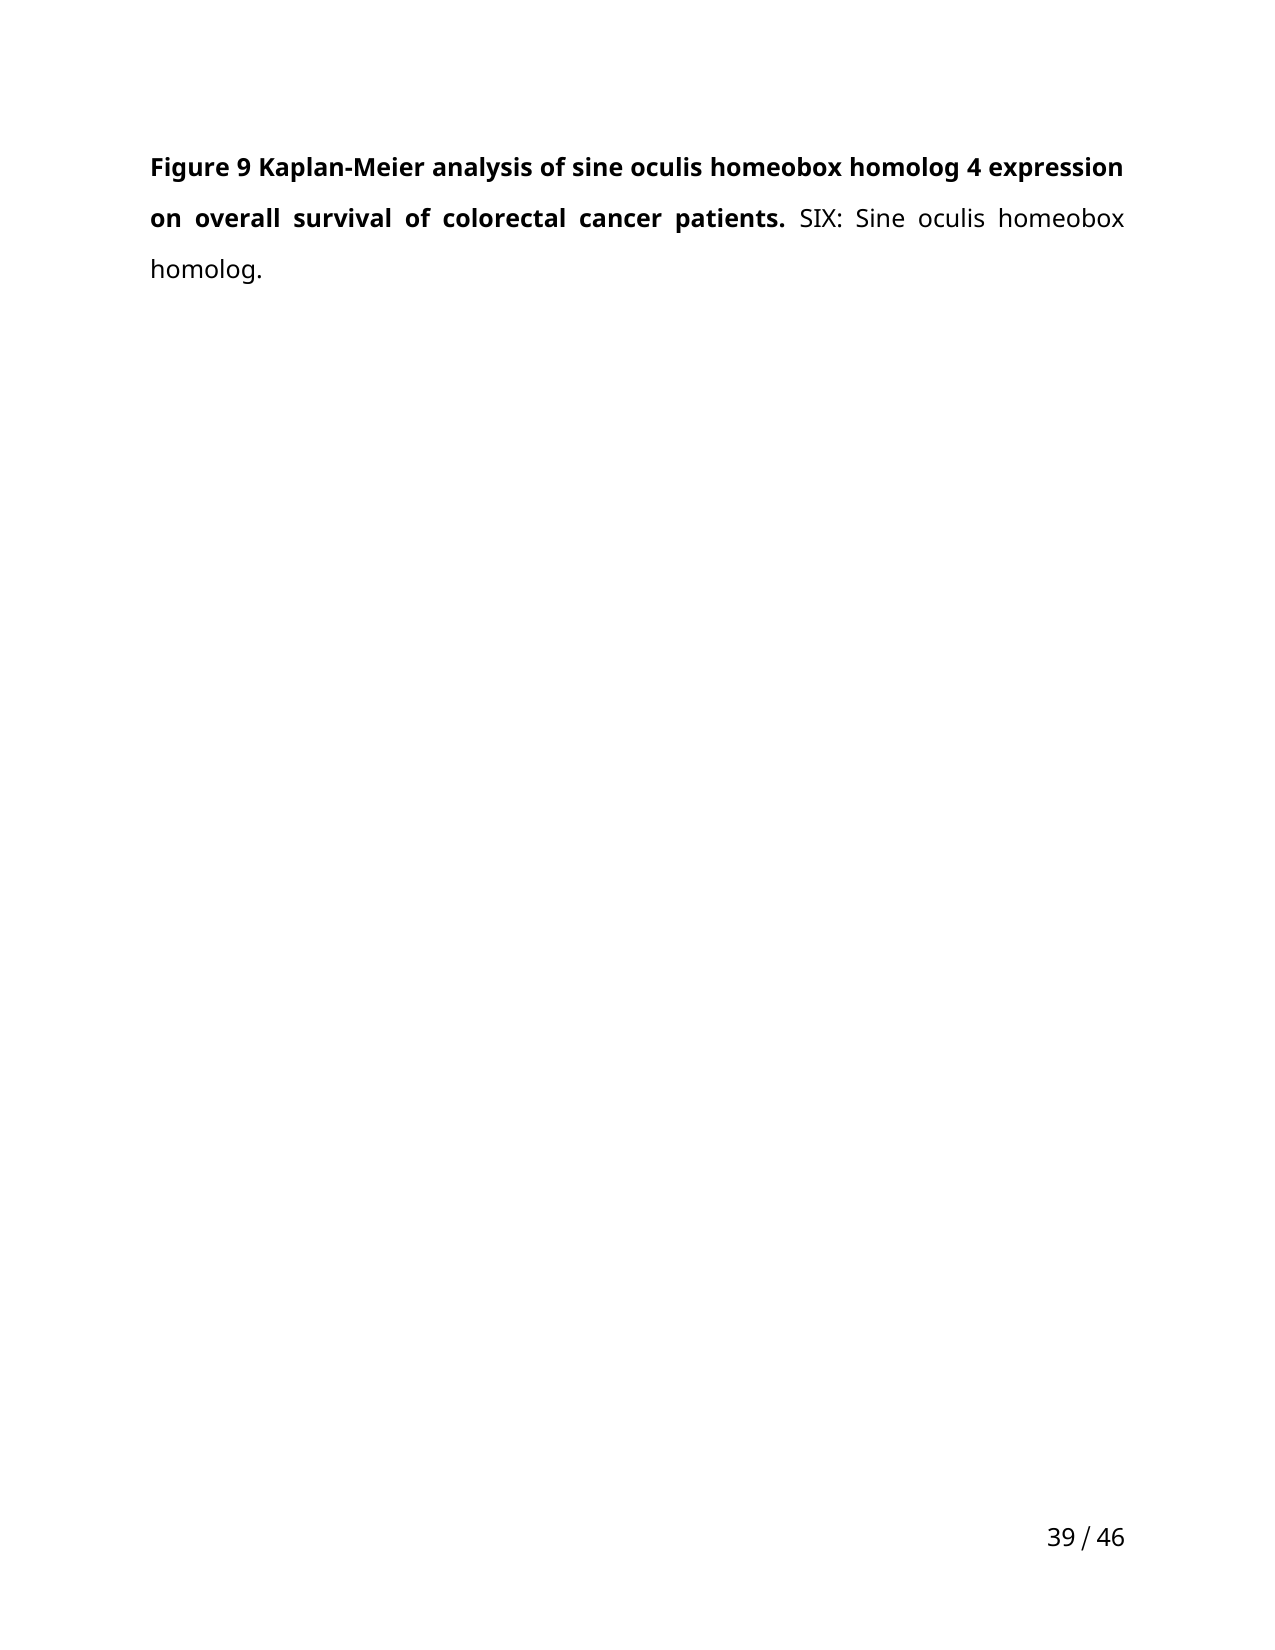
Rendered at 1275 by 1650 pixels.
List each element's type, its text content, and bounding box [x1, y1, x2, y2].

text Figure 9 Kaplan-Meier analysis of sine oculis homeobox homolog 4 expression on overall survival of colorectal cancer patients. SIX: Sine oculis homeobox homolog. [150, 150, 1125, 286]
